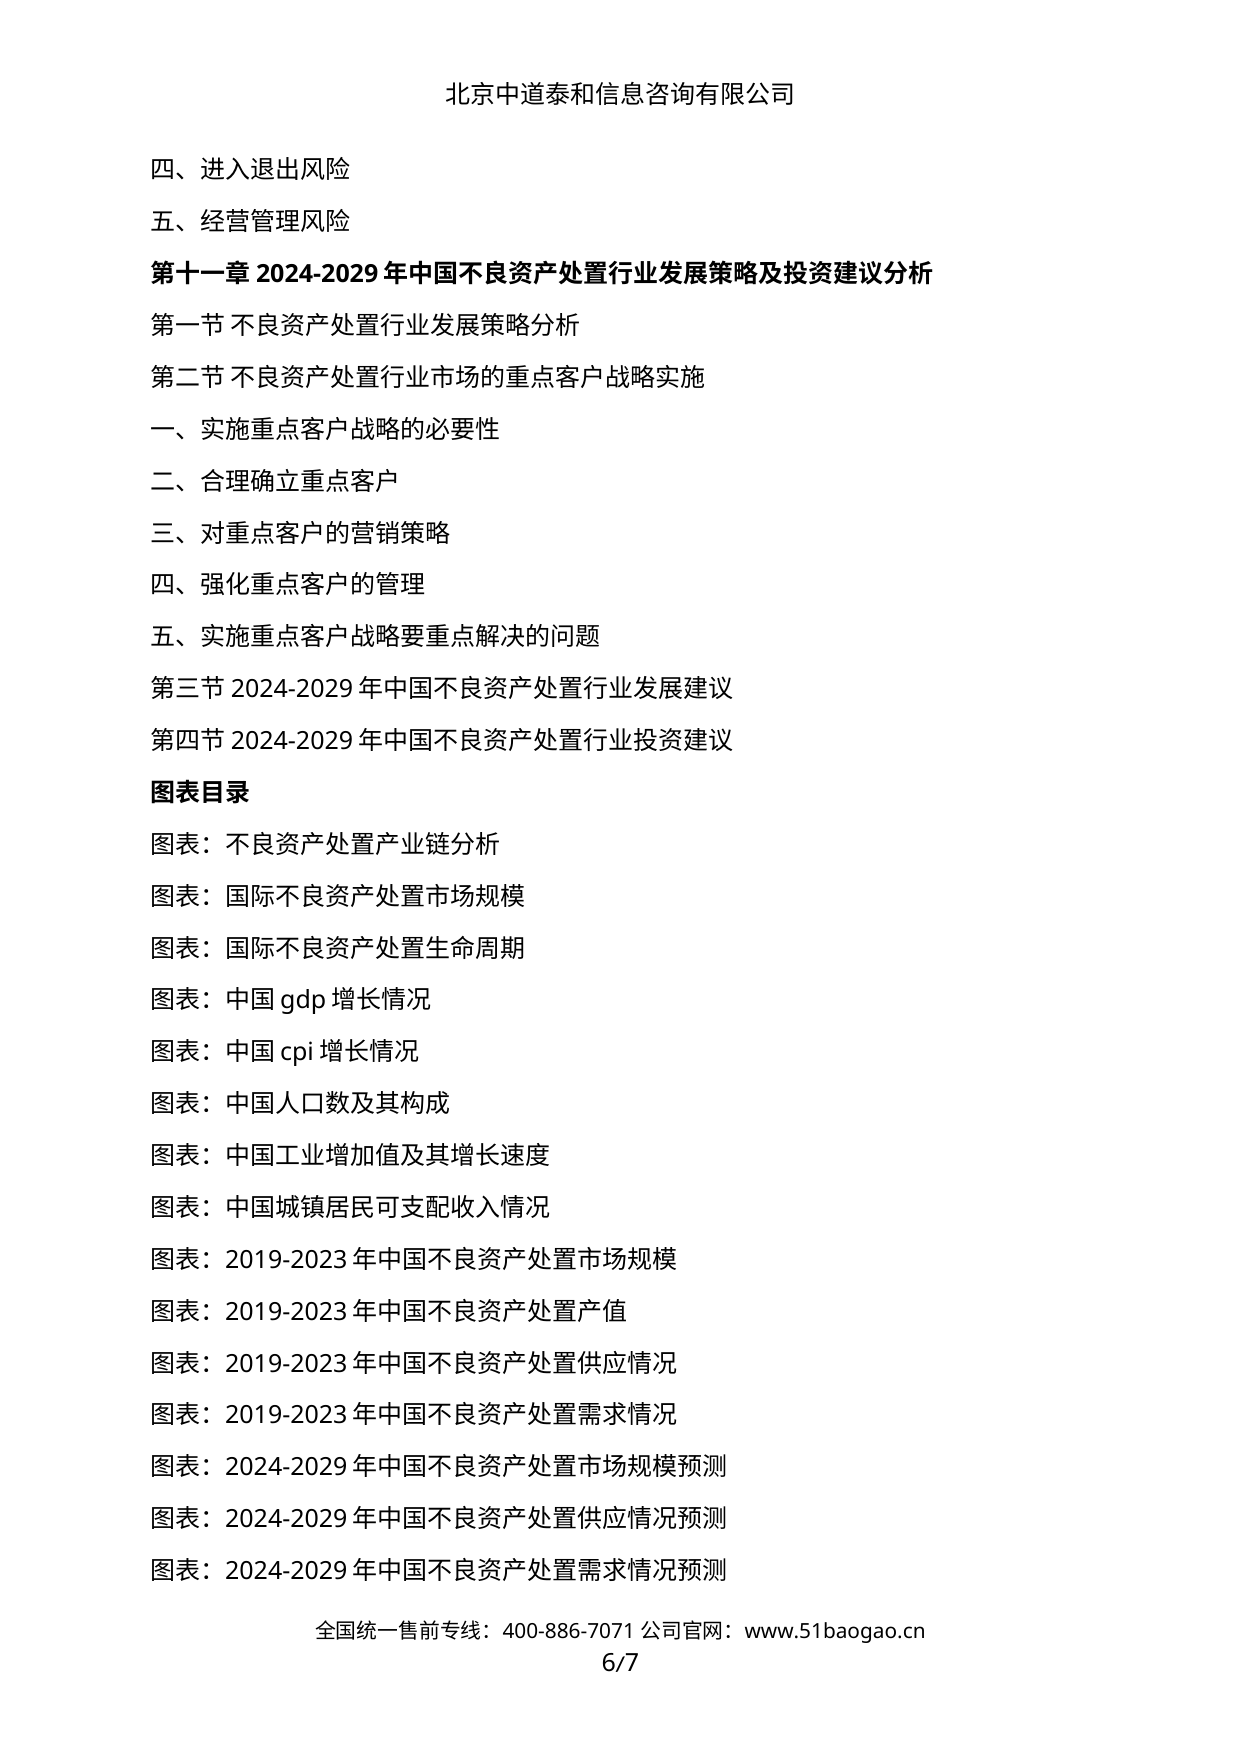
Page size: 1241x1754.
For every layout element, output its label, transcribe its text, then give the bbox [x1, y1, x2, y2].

text 图表：不良资产处置产业链分析 [150, 824, 1090, 861]
text 四、强化重点客户的管理 [150, 565, 1090, 601]
text 图表：中国工业增加值及其增长速度 [150, 1136, 1090, 1172]
text 第四节 2024-2029年中国不良资产处置行业投资建议 [150, 721, 1090, 757]
text 图表：国际不良资产处置市场规模 [150, 876, 1090, 912]
text 图表：2024-2029年中国不良资产处置供应情况预测 [150, 1499, 1090, 1535]
text 图表：中国人口数及其构成 [150, 1084, 1090, 1120]
text 四、进入退出风险 [150, 150, 1090, 186]
text 图表：2019-2023年中国不良资产处置需求情况 [150, 1395, 1090, 1431]
text 图表：2019-2023年中国不良资产处置市场规模 [150, 1239, 1090, 1276]
text 图表：2019-2023年中国不良资产处置供应情况 [150, 1343, 1090, 1379]
text 一、实施重点客户战略的必要性 [150, 409, 1090, 446]
text 图表：中国城镇居民可支配收入情况 [150, 1187, 1090, 1224]
text 三、对重点客户的营销策略 [150, 513, 1090, 549]
text 第一节 不良资产处置行业发展策略分析 [150, 306, 1090, 342]
text 第二节 不良资产处置行业市场的重点客户战略实施 [150, 357, 1090, 394]
text 第三节 2024-2029年中国不良资产处置行业发展建议 [150, 669, 1090, 705]
text 五、经营管理风险 [150, 202, 1090, 238]
text 图表：2019-2023年中国不良资产处置产值 [150, 1291, 1090, 1327]
text 图表：2024-2029年中国不良资产处置需求情况预测 [150, 1551, 1090, 1587]
text 五、实施重点客户战略要重点解决的问题 [150, 617, 1090, 653]
text 二、合理确立重点客户 [150, 461, 1090, 497]
text 第十一章 2024-2029年中国不良资产处置行业发展策略及投资建议分析 [150, 254, 1090, 290]
text 图表：中国cpi增长情况 [150, 1032, 1090, 1068]
text 图表：中国gdp增长情况 [150, 980, 1090, 1016]
text 图表目录 [150, 772, 1090, 809]
text 图表：国际不良资产处置生命周期 [150, 928, 1090, 964]
text 图表：2024-2029年中国不良资产处置市场规模预测 [150, 1447, 1090, 1483]
